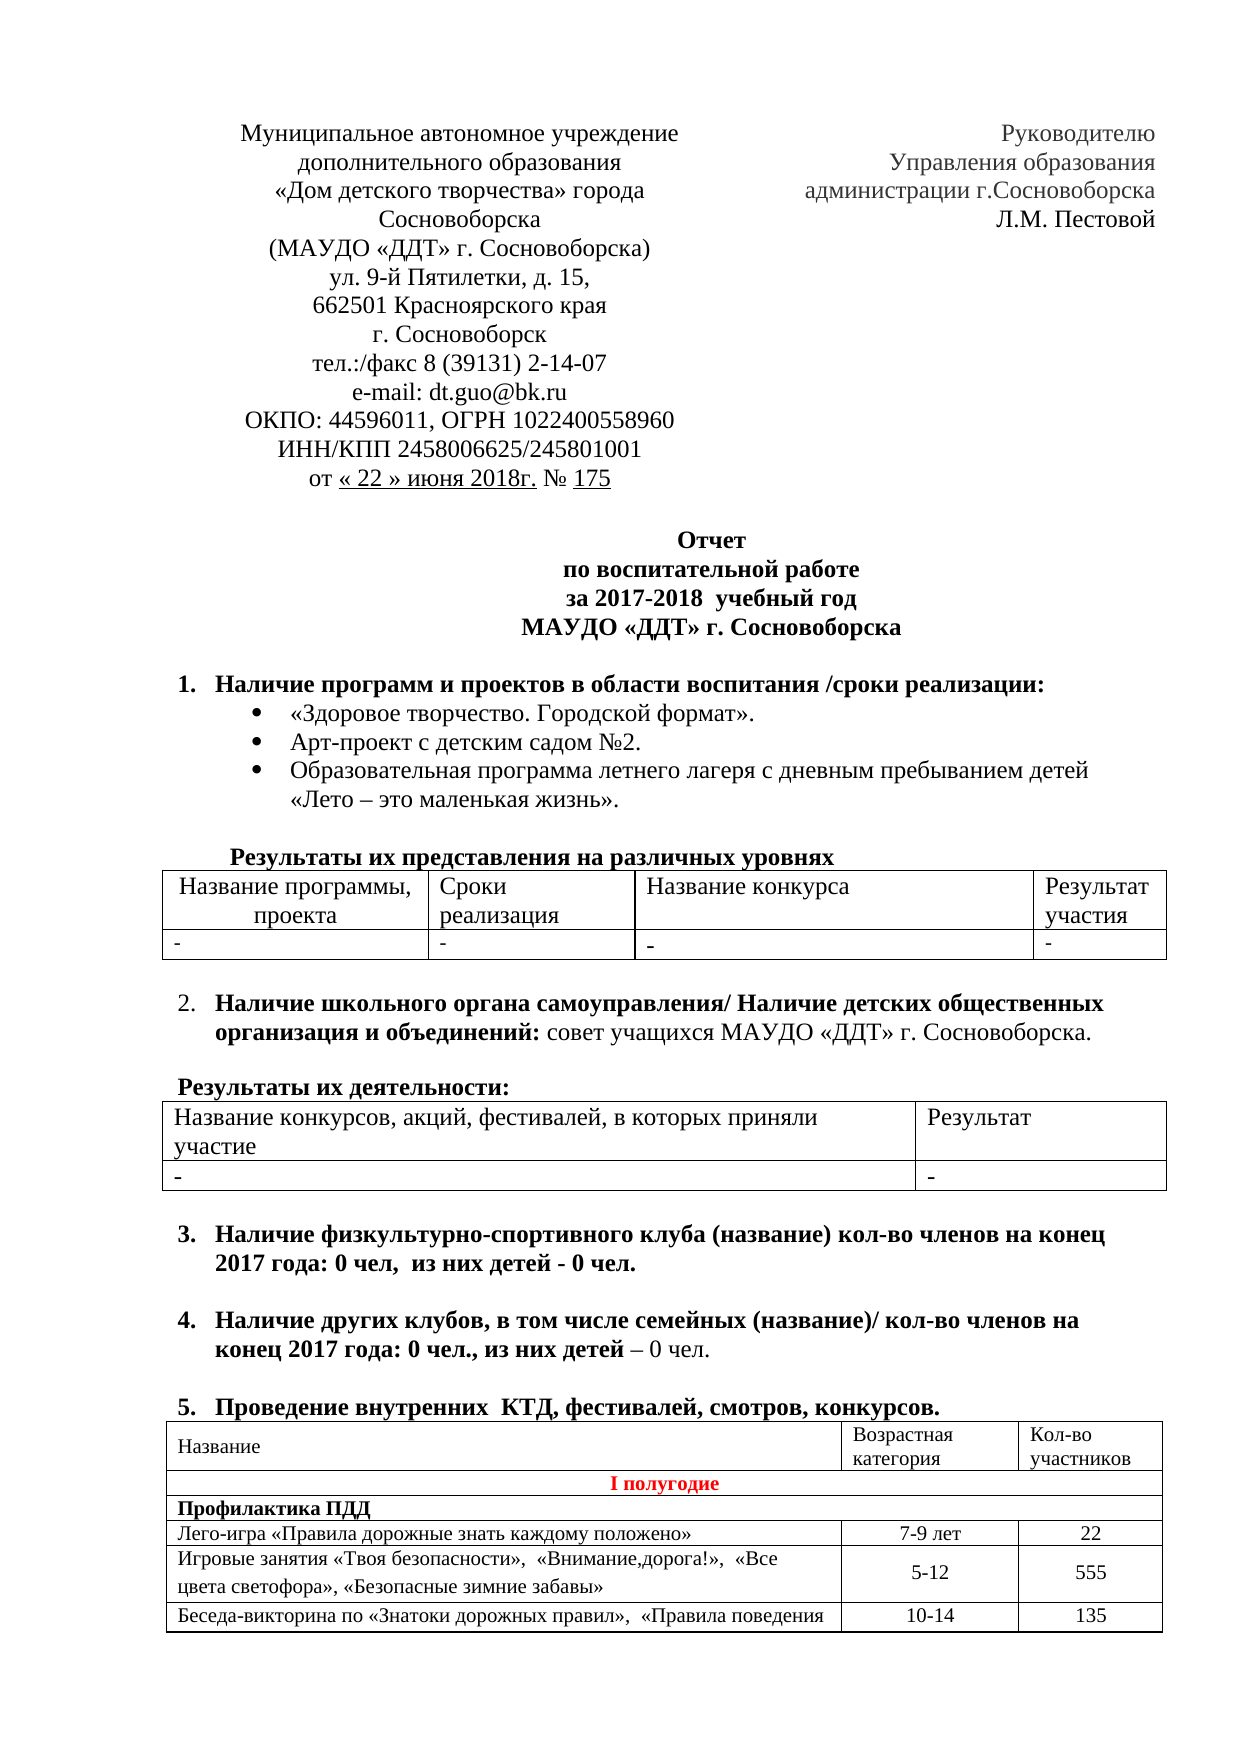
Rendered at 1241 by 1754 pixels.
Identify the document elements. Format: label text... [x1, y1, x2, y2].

table_header Название программы, проекта [163, 871, 428, 929]
list Наличие физкультурно-спортивного клуба (название) кол-во членов на конец 2017 года: 0 чел, из них детей - 0 чел. [177, 1219, 1152, 1277]
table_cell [167, 1603, 841, 1631]
table_header Возрастная категория [842, 1422, 1018, 1470]
table_cell 7-9 лет [842, 1521, 1018, 1545]
table_cell - [163, 1161, 915, 1189]
table_header Руководителю Управления образования администрации г.Сосновоборска Л.М. Пестовой [738, 118, 1167, 492]
table_header Результат участия [1034, 871, 1166, 929]
text Результаты их представления на различных уровнях [229, 842, 1152, 870]
text за 2017-2018 учебный год [177, 583, 1152, 612]
table_cell - [429, 930, 634, 959]
table_cell - [163, 930, 428, 959]
table_cell I полугодие [167, 1471, 1162, 1495]
list Наличие программ и проектов в области воспитания /сроки реализации: [177, 669, 1152, 698]
table_header Результат [916, 1102, 1166, 1160]
list «Здоровое творчество. Городской формат». [252, 698, 1152, 727]
table_cell 10-14 [842, 1603, 1018, 1631]
table_cell 135 [1019, 1603, 1162, 1631]
table_header Название конкурса [636, 871, 1033, 929]
table_cell Профилактика ПДД [167, 1496, 1162, 1520]
list Наличие других клубов, в том числе семейных (название)/ кол-во членов на конец 2017 года: 0 чел., из них детей – 0 чел. [177, 1306, 1152, 1363]
table_header Название конкурсов, акций, фестивалей, в которых приняли участие [163, 1102, 915, 1160]
list Арт-проект с детским садом №2. [252, 727, 1152, 755]
table_cell 22 [1019, 1521, 1162, 1545]
text Отчет [177, 525, 1152, 554]
table_cell - [916, 1161, 1166, 1189]
table_cell Игровые занятия «Твоя безопасности», «Внимание,дорога!», «Все цвета светофора», «Безопасные зимние забавы» [167, 1546, 841, 1602]
table_header Название [167, 1422, 841, 1470]
table_cell - [1034, 930, 1166, 959]
text Результаты их деятельности: [177, 1072, 1152, 1101]
table_header Сроки реализация [429, 871, 634, 929]
table_cell - [636, 930, 1033, 959]
list Наличие школьного органа самоуправления/ Наличие детских общественных организация и объединений: совет учащихся МАУДО «ДДТ» г. Сосновоборска. [177, 988, 1152, 1046]
text МАУДО «ДДТ» г. Сосновоборска [177, 612, 1152, 640]
list Проведение внутренних КТД, фестивалей, смотров, конкурсов. [177, 1392, 1152, 1421]
list Образовательная программа летнего лагеря с дневным пребыванием детей «Лето – это маленькая жизнь». [252, 755, 1152, 813]
table_cell Лего-игра «Правила дорожные знать каждому положено» [167, 1521, 841, 1545]
table_cell 5-12 [842, 1546, 1018, 1602]
text по воспитательной работе [177, 554, 1152, 583]
table_header Кол-во участников [1019, 1422, 1162, 1470]
table_header Муниципальное автономное учреждение дополнительного образования «Дом детского творчества» города Сосновоборска (МАУДО «ДДТ» г. Сосновоборска) ул. 9-й Пятилетки, д. 15, 662501 Красноярского края г. Сосновоборск тел.:/факс 8 (39131) 2-14-07 e-mail: dt.guo@bk.ru ОКПО: 44596011, ОГРН 1022400558960 ИНН/КПП 2458006625/245801001 от « 22 » июня 2018г. № 175 [163, 118, 738, 492]
table_cell 555 [1019, 1546, 1162, 1602]
